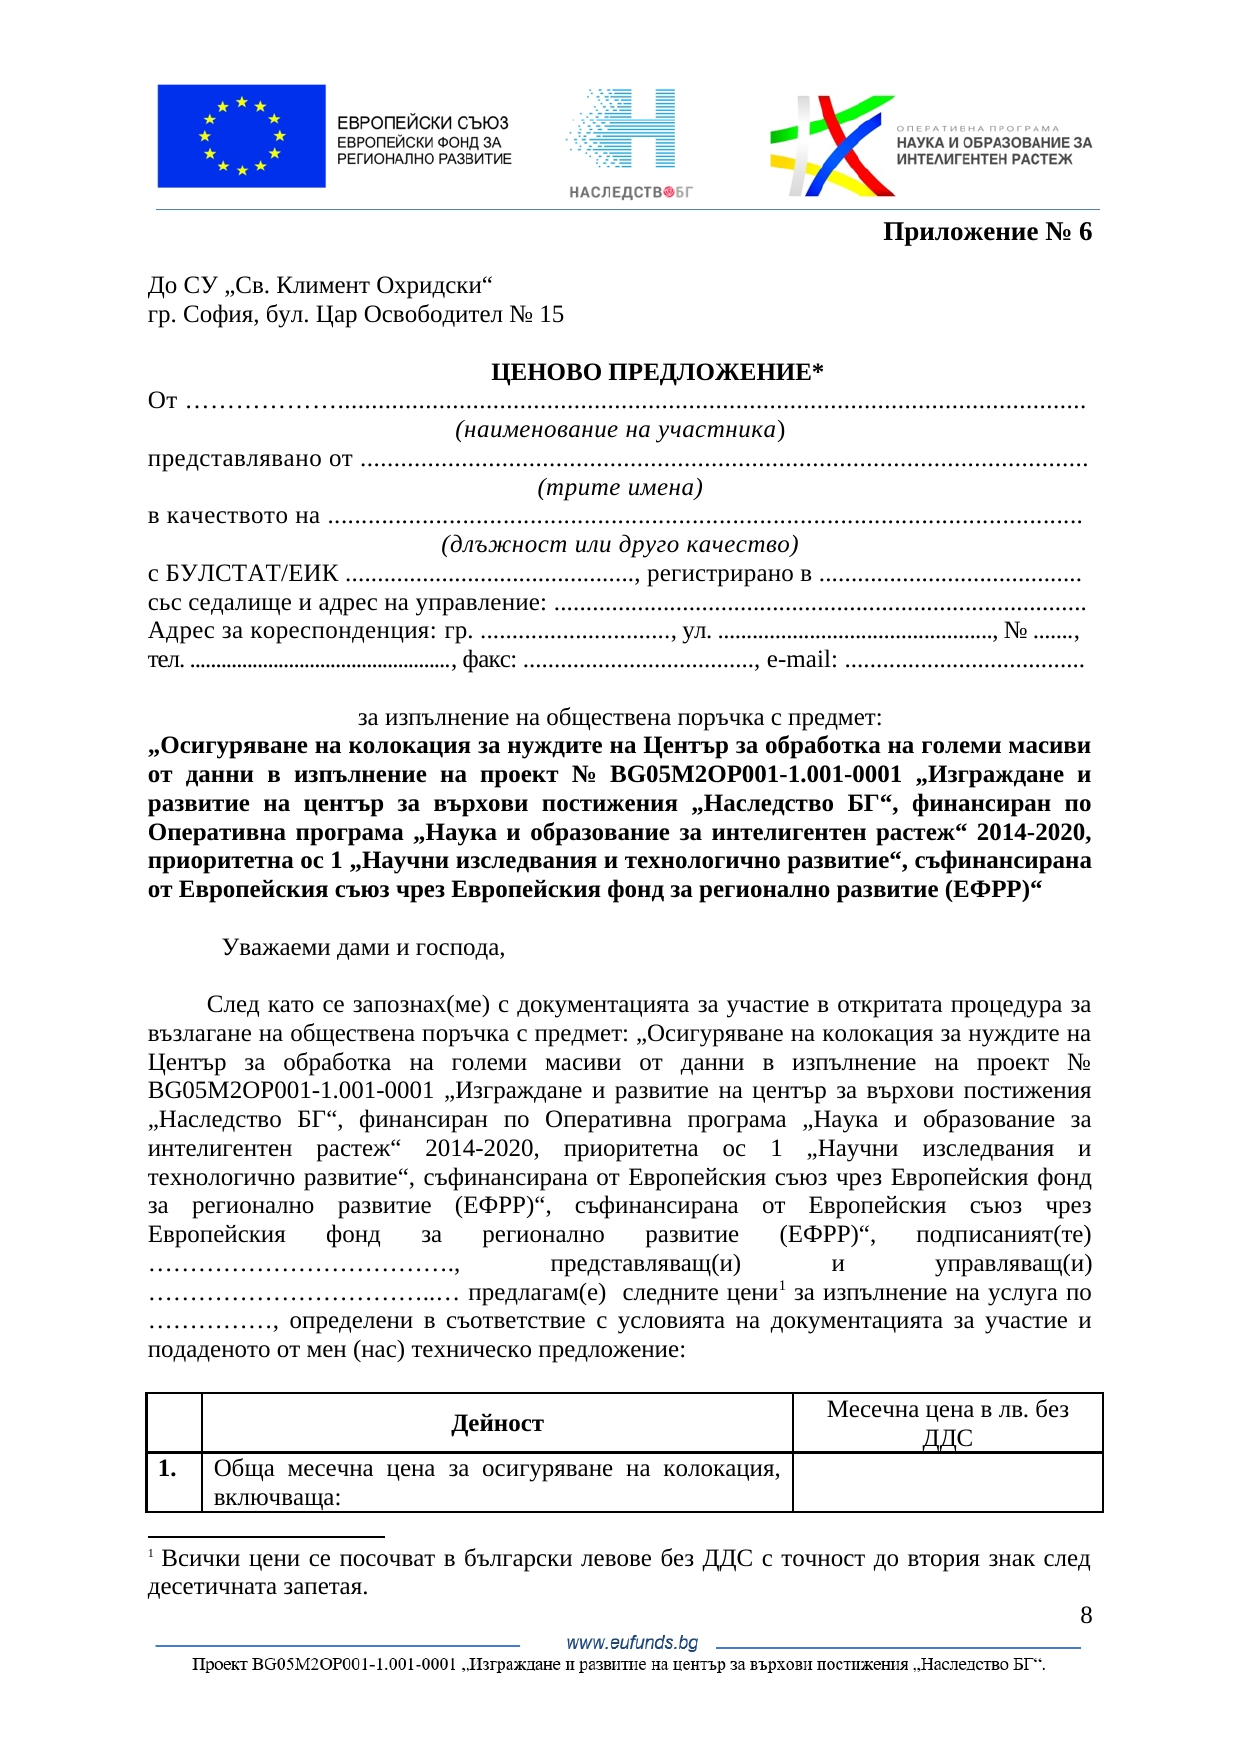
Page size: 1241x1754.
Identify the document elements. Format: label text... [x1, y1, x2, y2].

text представлявано от ............................................................................................................ [148, 443, 1093, 472]
text ЦЕНОВО ПРЕДЛОЖЕНИЕ* [148, 357, 1093, 386]
text (наименование на участника) [148, 414, 1093, 443]
table_cell [794, 1454, 1102, 1511]
picture [147, 73, 1107, 216]
text сьс седалище и адрес на управление: ................................................................................... [148, 587, 1093, 616]
picture [147, 1628, 1093, 1681]
text гр. София, бул. Цар Освободител № 15 [148, 299, 1093, 328]
table_cell Обща месечна цена за осигуряване на колокация, включваща: [203, 1454, 792, 1511]
text в качеството на ................................................................................................................ [148, 501, 1093, 529]
text тел. .................................................., факс: ....................................., е-mail: ...................................... [148, 644, 1093, 673]
table_header [148, 1394, 201, 1451]
table_header Месечна цена в лв. без ДДС [794, 1394, 1102, 1451]
text с БУЛСТАТ/ЕИК ............................................., регистрирано в ......................................... [148, 558, 1093, 587]
table_cell 1. [148, 1454, 201, 1511]
text „Осигуряване на колокация за нуждите на Център за обработка на големи масиви от данни в изпълнение на проект № BG05M2OP001-1.001-0001 „Изграждане и развитие на център за върхови постижения „Наследство БГ“, финансиран по Оперативна програма „Наука и образование за интелигентен растеж“ 2014-2020, приоритетна ос 1 „Научни изследвания и технологично развитие“, съфинансирана от Европейския съюз чрез Европейския фонд за регионално развитие (ЕФРР)“ [148, 731, 1093, 903]
text Адрес за кореспонденция: гр. .............................., ул. ................................................, № ......., [148, 616, 1093, 644]
text Приложение № 6 [148, 216, 1093, 247]
text Уважаеми дами и господа, [148, 932, 1093, 961]
text за изпълнение на обществена поръчка с предмет: [148, 702, 1093, 731]
text До СУ „Св. Климент Охридски“ [148, 271, 1093, 299]
text От ………………............................................................................................................... [148, 386, 1093, 414]
text (длъжност или друго качество) [148, 529, 1093, 558]
table_header Дейност [203, 1394, 792, 1451]
text (трите имена) [148, 472, 1093, 501]
text След като се запознах(ме) с документацията за участие в откритата процедура за възлагане на обществена поръчка с предмет: „Осигуряване на колокация за нуждите на Център за обработка на големи масиви от данни в изпълнение на проект № BG05M2OP001-1.001-0001 „Изграждане и развитие на център за върхови постижения „Наследство БГ“, финансиран по Оперативна програма „Наука и образование за интелигентен растеж“ 2014-2020, приоритетна ос 1 „Научни изследвания и технологично развитие“, съфинансирана от Европейския съюз чрез Европейския фонд за регионално развитие (ЕФРР)“, съфинансирана от Европейския съюз чрез Европейския фонд за регионално развитие (ЕФРР)“, подписаният(те)………………………………., представляващ(и) и управляващ(и) ……………………………..… предлагам(е) следните цени за изпълнение на услуга по ……………, определени в съответствие с условията на документацията за участие и подаденото от мен (нас) техническо предложение: [148, 989, 1093, 1363]
